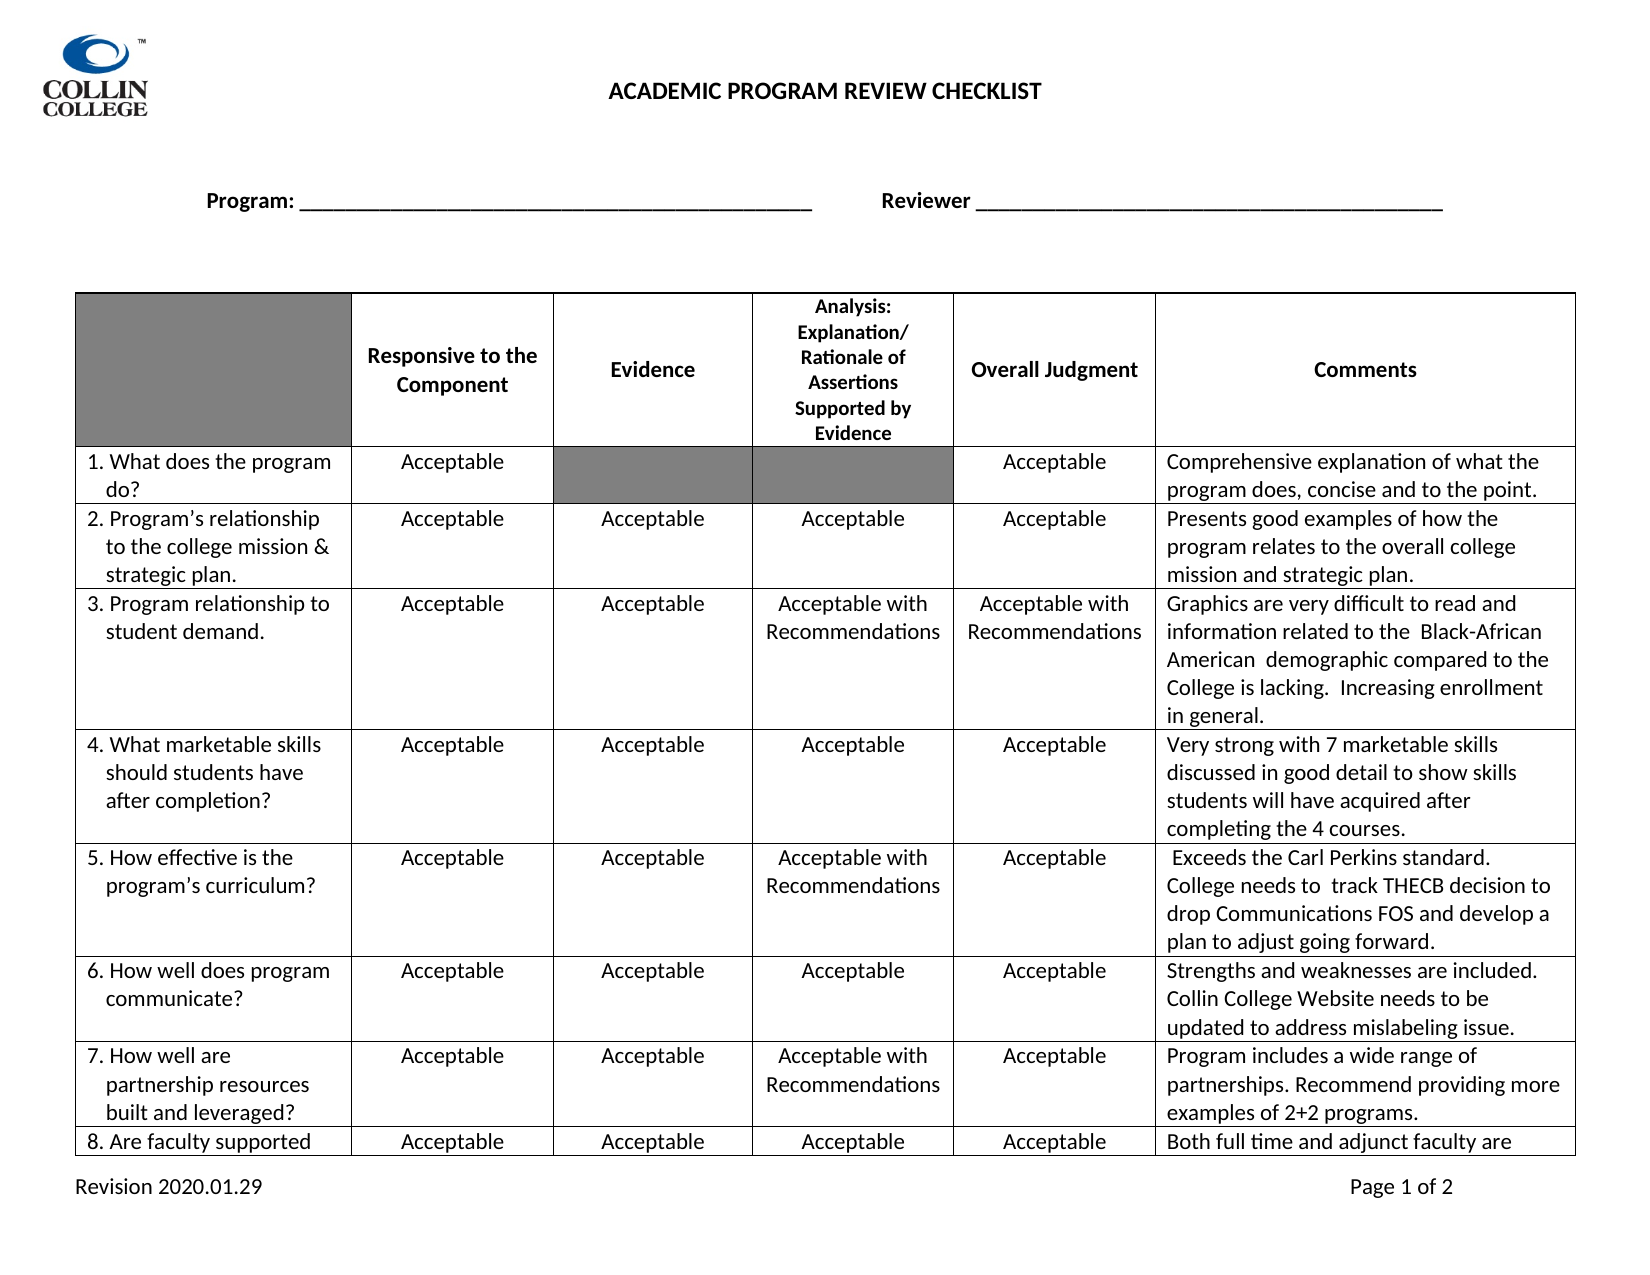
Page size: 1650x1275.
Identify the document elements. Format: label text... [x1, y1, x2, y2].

table_cell 8. Are faculty supported with professional development? [76, 1127, 351, 1155]
table_cell Acceptable [753, 1127, 953, 1155]
table_cell 3. Program relationship to student demand. [76, 589, 351, 729]
table_cell Acceptable [954, 957, 1155, 1041]
table_cell Acceptable [554, 589, 752, 729]
table_cell 1. What does the program do? [76, 447, 351, 503]
table_cell Graphics are very difficult to read and information related to the Black-African American demographic compared to the College is lacking. Increasing enrollment in general. [1156, 589, 1575, 729]
table_cell Acceptable [753, 730, 953, 842]
table_header Comments [1156, 294, 1575, 446]
table_header Analysis: Explanation/ Rationale of Assertions Supported by Evidence [753, 294, 953, 446]
table_header Responsive to the Component [352, 294, 553, 446]
table_cell Program includes a wide range of partnerships. Recommend providing more examples of 2+2 programs. [1156, 1042, 1575, 1126]
table_cell [753, 447, 953, 503]
table_cell [554, 447, 752, 503]
table_cell 6. How well does program communicate? [76, 957, 351, 1041]
table_cell Acceptable [554, 730, 752, 842]
table_header Evidence [554, 294, 752, 446]
table_cell Exceeds the Carl Perkins standard. College needs to track THECB decision to drop Communications FOS and develop a plan to adjust going forward. [1156, 844, 1575, 956]
table_cell Acceptable [954, 447, 1155, 503]
table_cell 2. Program’s relationship to the college mission & strategic plan. [76, 504, 351, 588]
table_cell Acceptable [352, 957, 553, 1041]
table_cell Acceptable [352, 504, 553, 588]
table_header [76, 294, 351, 446]
table_cell Acceptable [352, 447, 553, 503]
table_cell Acceptable [954, 1042, 1155, 1126]
table_cell Acceptable with Recommendations [753, 1042, 953, 1126]
table_cell Acceptable [352, 589, 553, 729]
table_cell Acceptable [352, 1042, 553, 1126]
table_cell Acceptable with Recommendations [753, 844, 953, 956]
table_cell 7. How well are partnership resources built and leveraged? [76, 1042, 351, 1126]
picture [37, 26, 152, 130]
table_header Overall Judgment [954, 294, 1155, 446]
table_cell Acceptable [753, 957, 953, 1041]
table_cell Acceptable [954, 730, 1155, 842]
table_cell Acceptable [352, 730, 553, 842]
table_cell Acceptable [554, 844, 752, 956]
table_cell Strengths and weaknesses are included. Collin College Website needs to be updated to address mislabeling issue. [1156, 957, 1575, 1041]
table_cell Acceptable [352, 1127, 553, 1155]
table_cell Acceptable [352, 844, 553, 956]
table_cell Acceptable [554, 957, 752, 1041]
table_cell Acceptable [753, 504, 953, 588]
table_cell Presents good examples of how the program relates to the overall college mission and strategic plan. [1156, 504, 1575, 588]
table_cell Acceptable [554, 1042, 752, 1126]
table_cell 4. What marketable skills should students have after completion? [76, 730, 351, 842]
table_cell Acceptable [954, 504, 1155, 588]
table_cell Acceptable [554, 1127, 752, 1155]
table_cell Acceptable [554, 504, 752, 588]
table_cell Acceptable [954, 1127, 1155, 1155]
table_cell Acceptable [954, 844, 1155, 956]
table_cell Comprehensive explanation of what the program does, concise and to the point. [1156, 447, 1575, 503]
table_cell Both full time and adjunct faculty are actively engaged in professional development throughout the year at a diverse level. [1156, 1127, 1575, 1155]
table_cell Very strong with 7 marketable skills discussed in good detail to show skills students will have acquired after completing the 4 courses. [1156, 730, 1575, 842]
table_cell Acceptable with Recommendations [954, 589, 1155, 729]
table_cell Acceptable with Recommendations [753, 589, 953, 729]
table_cell 5. How effective is the program’s curriculum? [76, 844, 351, 956]
